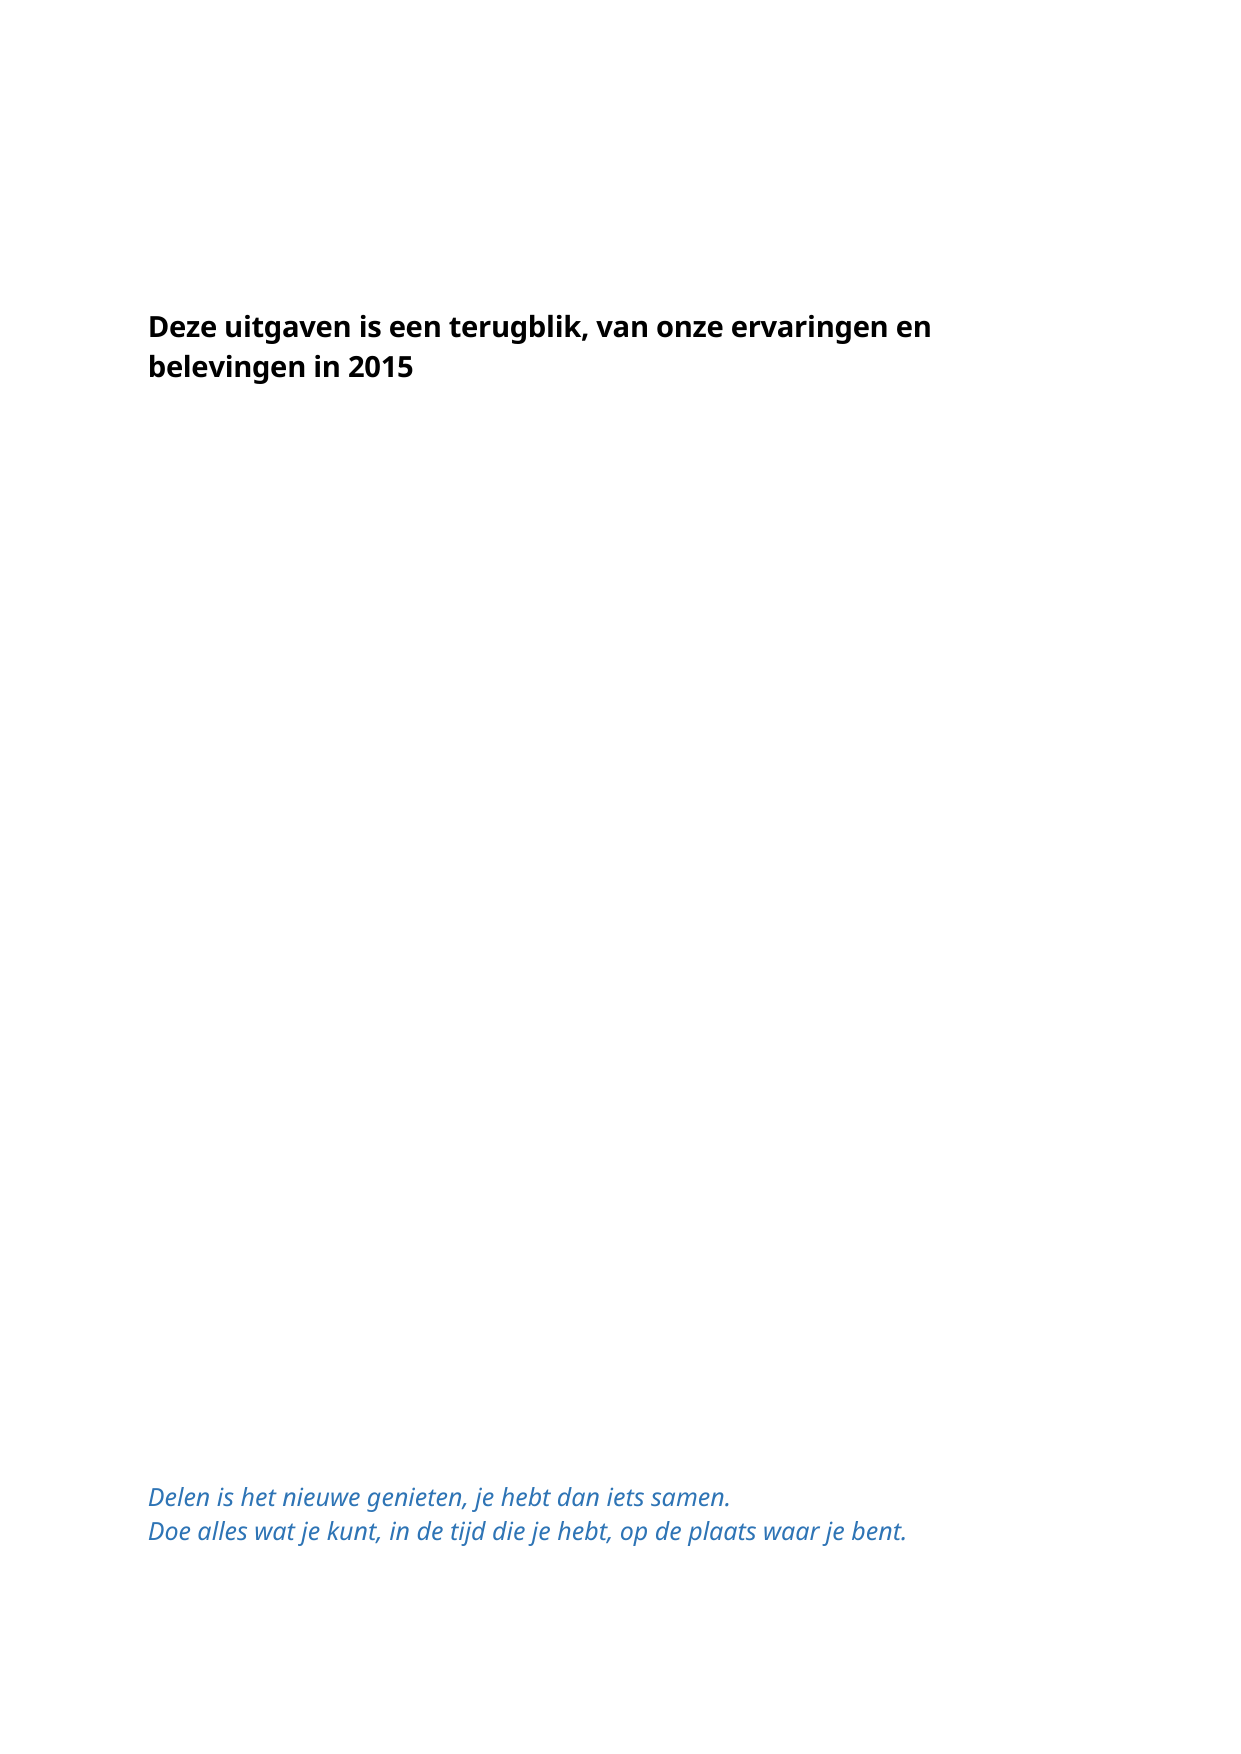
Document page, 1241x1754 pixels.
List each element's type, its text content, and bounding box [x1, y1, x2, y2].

text Delen is het nieuwe genieten, je hebt dan iets samen. [148, 1479, 1093, 1513]
text Doe alles wat je kunt, in de tijd die je hebt, op de plaats waar je bent. [148, 1513, 1093, 1548]
text Deze uitgaven is een terugblik, van onze ervaringen en belevingen in 2015 [148, 306, 1093, 386]
